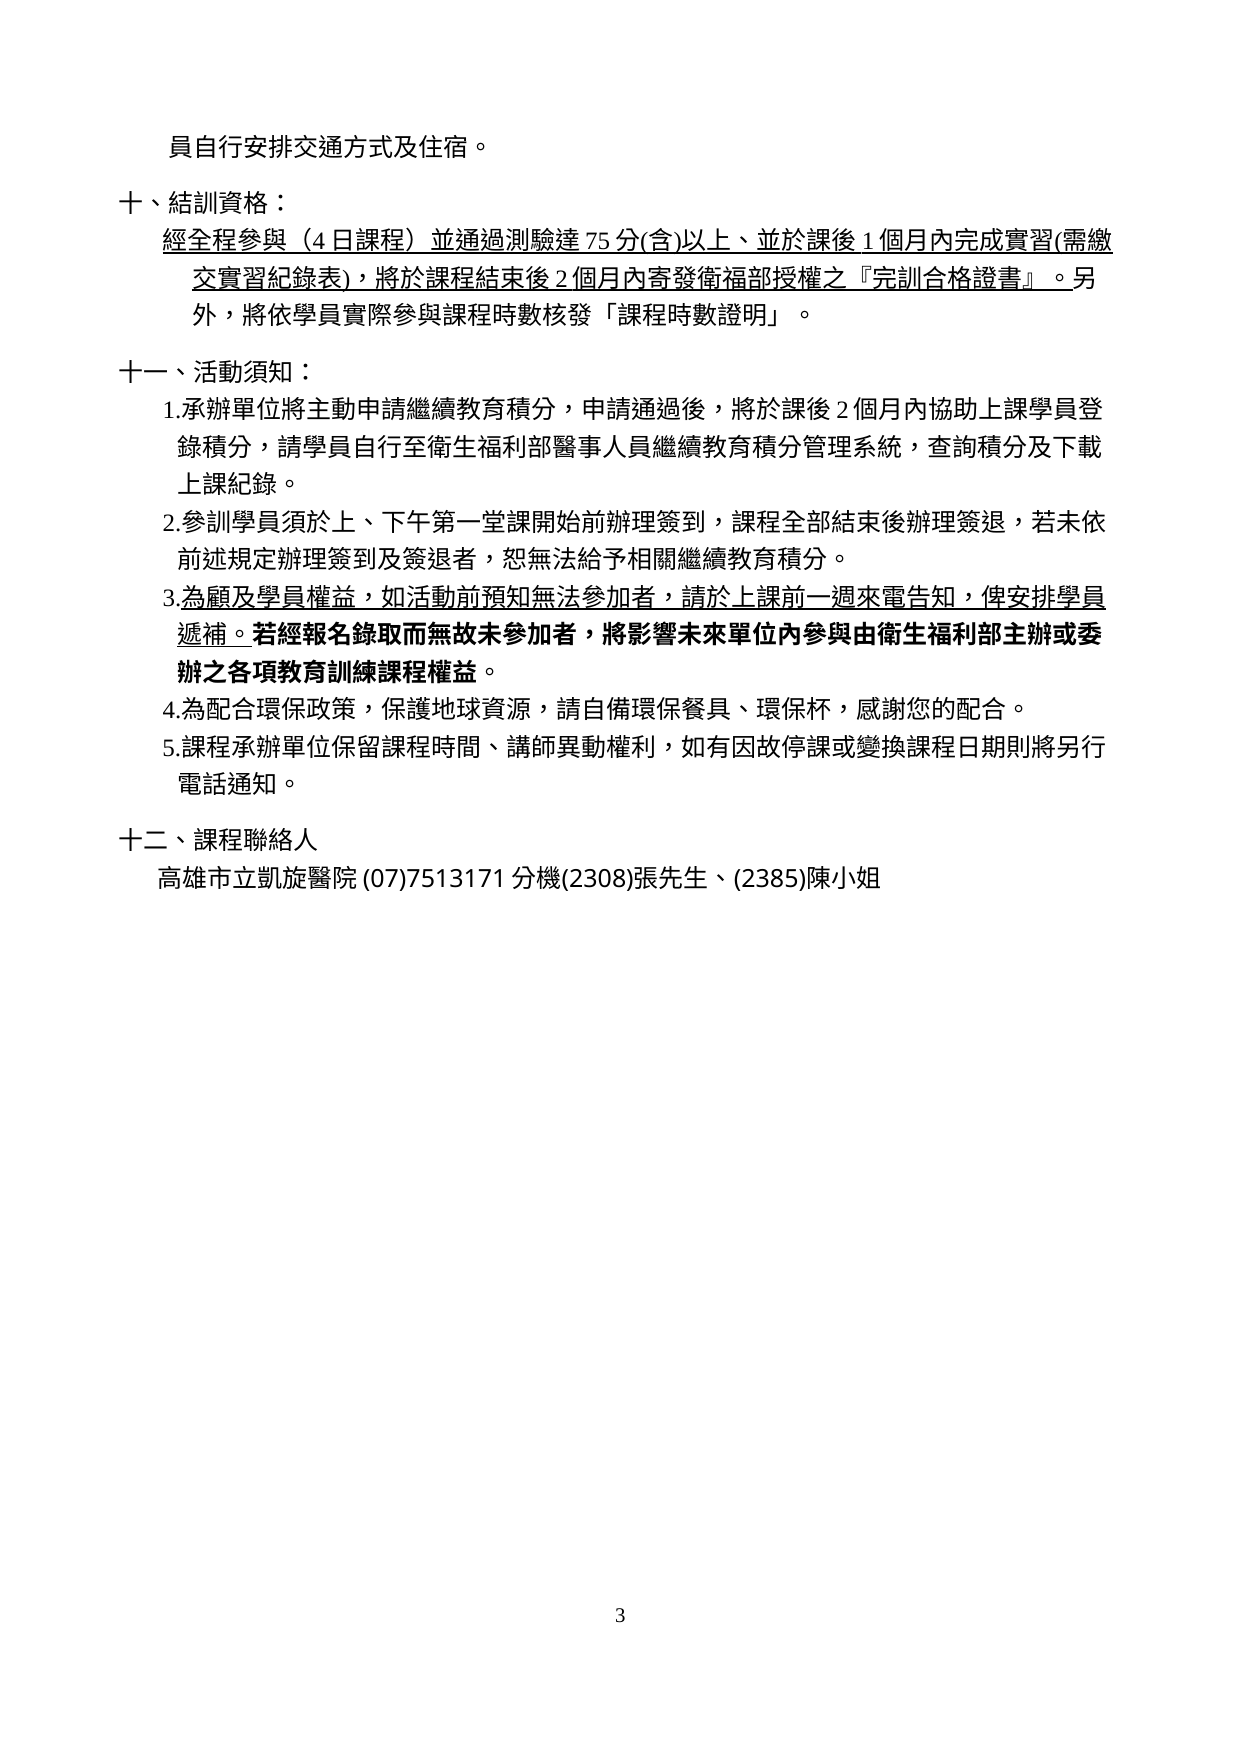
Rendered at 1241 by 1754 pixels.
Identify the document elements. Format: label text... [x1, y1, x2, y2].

text 4.為配合環保政策，保護地球資源，請自備環保餐具、環保杯，感謝您的配合。 [162, 689, 1122, 726]
text 3.為顧及學員權益，如活動前預知無法參加者，請於上課前一週來電告知，俾安排學員遞補。若經報名錄取而無故未參加者，將影響未來單位內參與由衛生福利部主辦或委辦之各項教育訓練課程權益。 [162, 576, 1122, 689]
text 十、結訓資格： [118, 183, 1122, 220]
text 經全程參與（4日課程）並通過測驗達75分(含)以上、並於課後1個月內完成實習(需繳交實習紀錄表)，將於課程結束後2個月內寄發衛福部授權之『完訓合格證書』。另外，將依學員實際參與課程時數核發「課程時數證明」。 [162, 220, 1122, 333]
text 十二、課程聯絡人 [118, 820, 1122, 858]
subtitle 1.承辦單位將主動申請繼續教育積分，申請通過後，將於課後2個月內協助上課學員登錄積分，請學員自行至衛生福利部醫事人員繼續教育積分管理系統，查詢積分及下載上課紀錄。 [162, 389, 1122, 501]
text 2.參訓學員須於上、下午第一堂課開始前辦理簽到，課程全部結束後辦理簽退，若未依前述規定辦理簽到及簽退者，恕無法給予相關繼續教育積分。 [162, 501, 1122, 576]
text 5.課程承辦單位保留課程時間、講師異動權利，如有因故停課或變換課程日期則將另行電話通知。 [162, 726, 1122, 801]
text 十一、活動須知： [118, 351, 1122, 389]
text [168, 126, 1122, 164]
text 高雄市立凱旋醫院 (07)7513171分機(2308)張先生、(2385)陳小姐 [118, 858, 1122, 895]
